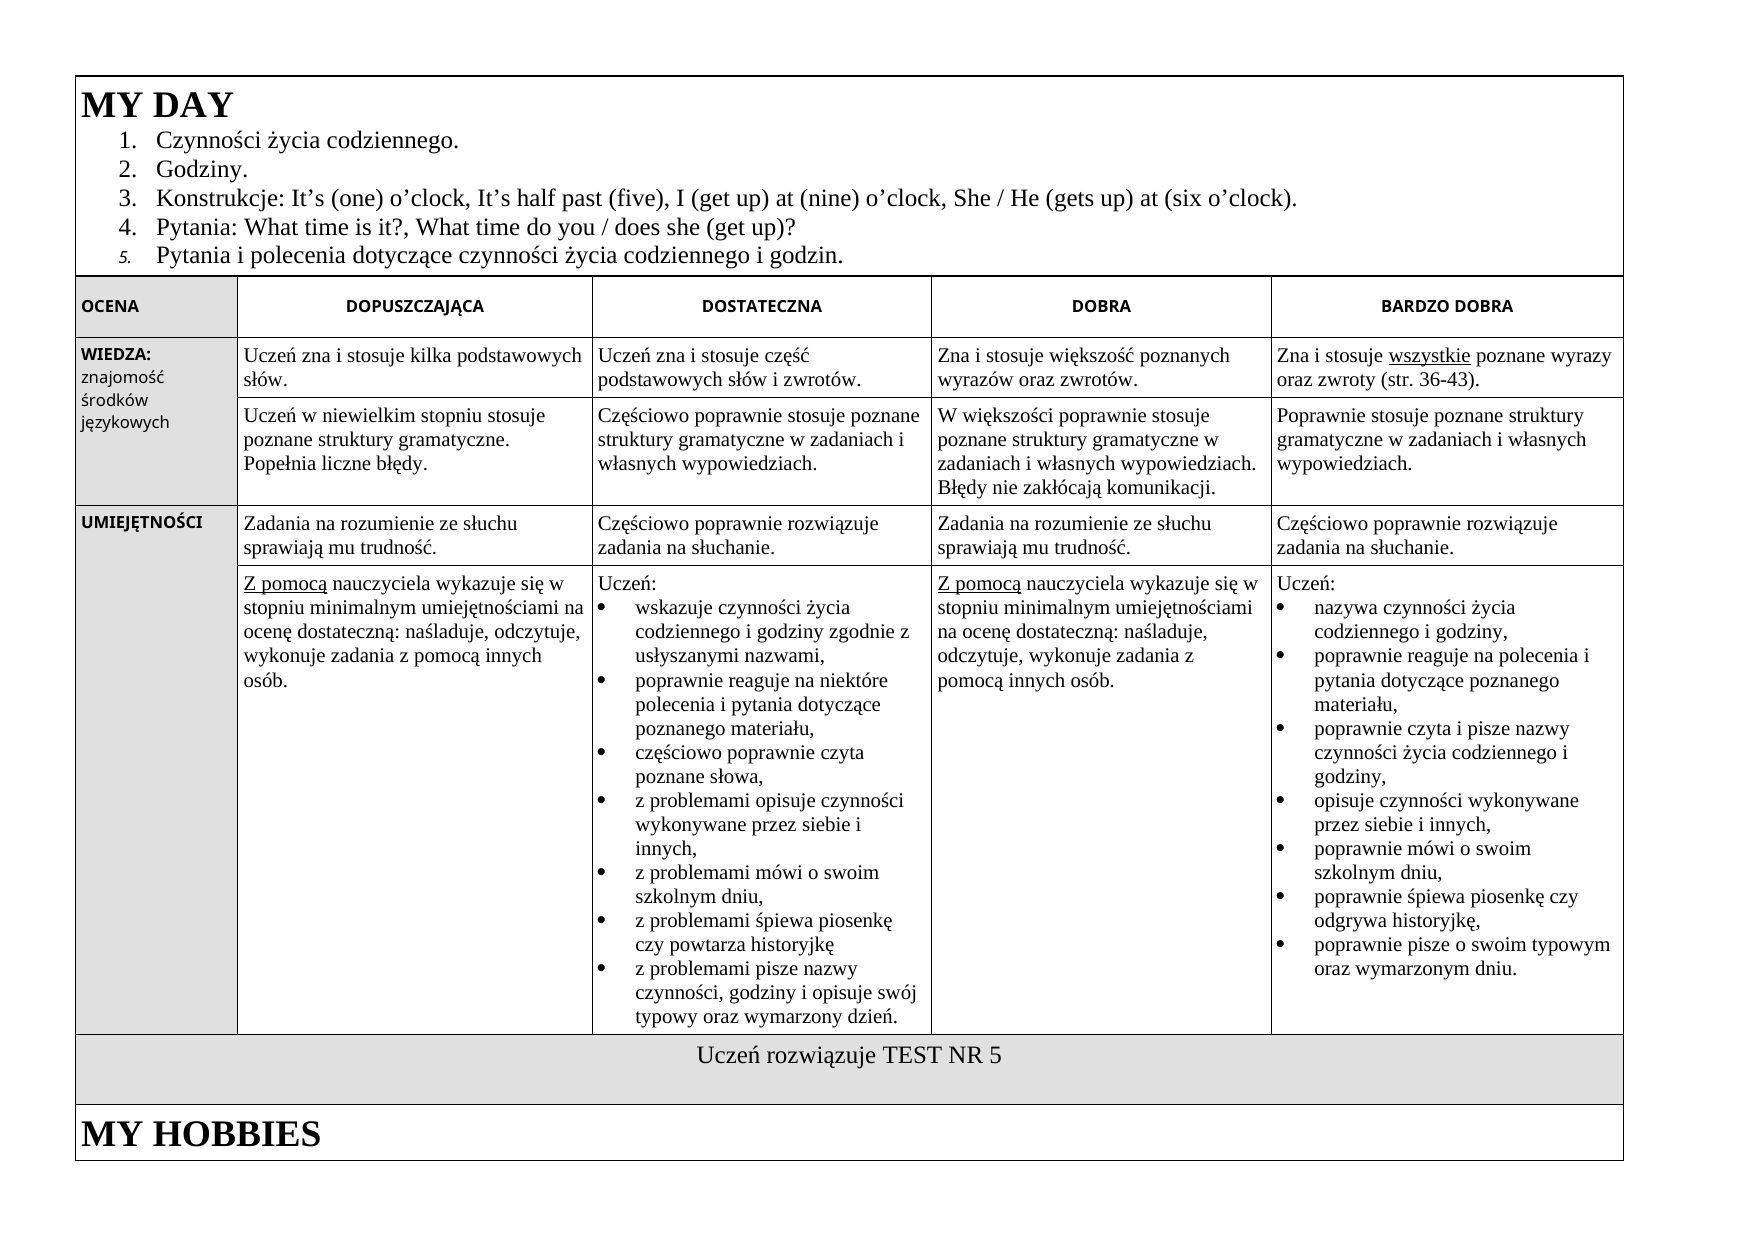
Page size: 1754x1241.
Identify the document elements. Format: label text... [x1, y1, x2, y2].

table_cell BARDZO DOBRA [1272, 277, 1623, 337]
table_cell Uczeń rozwiązuje TEST NR 5 [76, 1035, 1623, 1104]
table_cell Zadania na rozumienie ze słuchu sprawiają mu trudność. [238, 506, 592, 565]
table_cell DOPUSZCZAJĄCA [238, 277, 592, 337]
table_cell WIEDZA: znajomość środków językowych [76, 338, 237, 505]
table_cell Poprawnie stosuje poznane struktury gramatyczne w zadaniach i własnych wypowiedziach. [1272, 398, 1623, 505]
table_cell Częściowo poprawnie stosuje poznane struktury gramatyczne w zadaniach i własnych wypowiedziach. [593, 398, 931, 505]
table_cell OCENA [76, 277, 237, 337]
table_cell DOSTATECZNA [593, 277, 931, 337]
table_cell DOBRA [932, 277, 1271, 337]
table_cell Zadania na rozumienie ze słuchu sprawiają mu trudność. [932, 506, 1271, 565]
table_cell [76, 1105, 1623, 1160]
table_cell Z pomocą nauczyciela wykazuje się w stopniu minimalnym umiejętnościami na ocenę dostateczną: naśladuje, odczytuje, wykonuje zadania z pomocą innych osób. [238, 566, 592, 1034]
table_cell Uczeń zna i stosuje część podstawowych słów i zwrotów. [593, 338, 931, 397]
table_cell Częściowo poprawnie rozwiązuje zadania na słuchanie. [593, 506, 931, 565]
table_cell UMIEJĘTNOŚCI [76, 506, 237, 1034]
table_cell Uczeń: wskazuje czynności życia codziennego i godziny zgodnie z usłyszanymi nazwami, poprawnie reaguje na niektóre polecenia i pytania dotyczące poznanego materiału, częściowo poprawnie czyta poznane słowa, z problemami opisuje czynności wykonywane przez siebie i innych, z problemami mówi o swoim szkolnym dniu, z problemami śpiewa piosenkę czy powtarza historyjkę z problemami pisze nazwy czynności, godziny i opisuje swój typowy oraz wymarzony dzień. [593, 566, 931, 1034]
table_cell Zna i stosuje wszystkie poznane wyrazy oraz zwroty (str. 36-43). [1272, 338, 1623, 397]
table_cell Uczeń w niewielkim stopniu stosuje poznane struktury gramatyczne. Popełnia liczne błędy. [238, 398, 592, 505]
table_cell Częściowo poprawnie rozwiązuje zadania na słuchanie. [1272, 506, 1623, 565]
table_cell W większości poprawnie stosuje poznane struktury gramatyczne w zadaniach i własnych wypowiedziach. Błędy nie zakłócają komunikacji. [932, 398, 1271, 505]
table_cell Uczeń zna i stosuje kilka podstawowych słów. [238, 338, 592, 397]
table_cell Uczeń: nazywa czynności życia codziennego i godziny, poprawnie reaguje na polecenia i pytania dotyczące poznanego materiału, poprawnie czyta i pisze nazwy czynności życia codziennego i godziny, opisuje czynności wykonywane przez siebie i innych, poprawnie mówi o swoim szkolnym dniu, poprawnie śpiewa piosenkę czy odgrywa historyjkę, poprawnie pisze o swoim typowym oraz wymarzonym dniu. [1272, 566, 1623, 1034]
table_cell Zna i stosuje większość poznanych wyrazów oraz zwrotów. [932, 338, 1271, 397]
table_cell MY DAY Czynności życia codziennego. Godziny. Konstrukcje: It’s (one) o’clock, It’s half past (five), I (get up) at (nine) o’clock, She / He (gets up) at (six o’clock). Pytania: What time is it?, What time do you / does she (get up)? Pytania i polecenia dotyczące czynności życia codziennego i godzin. [76, 77, 1623, 275]
table_cell Z pomocą nauczyciela wykazuje się w stopniu minimalnym umiejętnościami na ocenę dostateczną: naśladuje, odczytuje, wykonuje zadania z pomocą innych osób. [932, 566, 1271, 1034]
